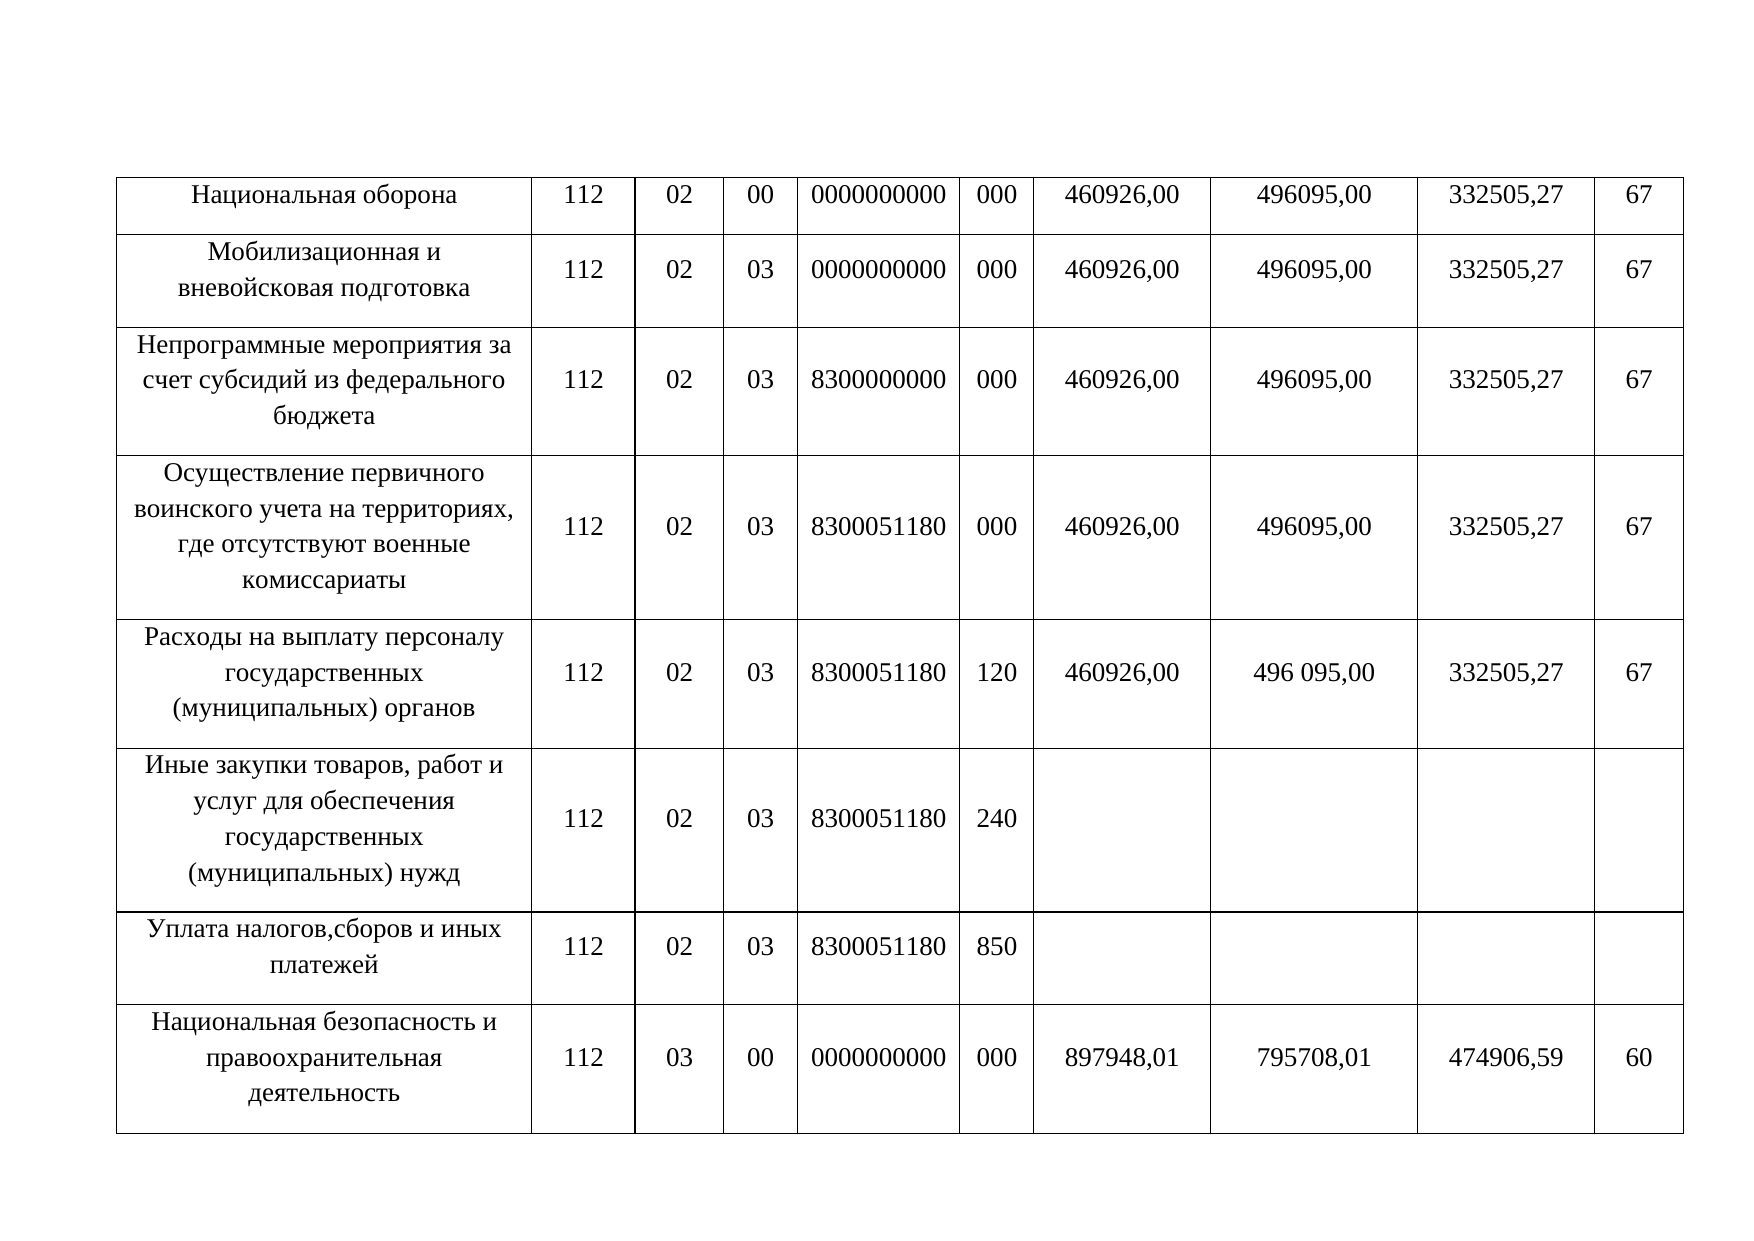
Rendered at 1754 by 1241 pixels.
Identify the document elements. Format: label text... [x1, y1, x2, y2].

table_cell 795708,01 [1211, 1005, 1417, 1132]
table_cell 112 [532, 620, 634, 747]
table_cell 8300051180 [798, 749, 959, 911]
table_cell 496095,00 [1211, 235, 1417, 327]
table_cell 8300051180 [798, 456, 959, 619]
table_cell 60 [1595, 1005, 1683, 1132]
table_cell 112 [532, 749, 634, 911]
table_cell 03 [724, 620, 797, 747]
table_cell 460926,00 [1034, 328, 1210, 455]
table_cell 67 [1595, 620, 1683, 747]
table_cell 02 [636, 235, 723, 327]
table_cell [1595, 749, 1683, 911]
table_cell [1418, 913, 1594, 1004]
table_cell Иные закупки товаров, работ и услуг для обеспечения государственных (муниципальных) нужд [117, 749, 531, 911]
table_cell 496095,00 [1211, 328, 1417, 455]
table_cell 02 [636, 749, 723, 911]
table_cell Непрограммные мероприятия за счет субсидий из федерального бюджета [117, 328, 531, 455]
table_cell 112 [532, 913, 634, 1004]
table_cell Уплата налогов,сборов и иных платежей [117, 913, 531, 1004]
table_cell 000 [960, 456, 1033, 619]
table_cell [1595, 913, 1683, 1004]
table_cell [1418, 749, 1594, 911]
table_cell 496 095,00 [1211, 620, 1417, 747]
table_cell 112 [532, 235, 634, 327]
table_cell 000 [960, 328, 1033, 455]
table_cell 03 [636, 1005, 723, 1132]
table_cell 67 [1595, 456, 1683, 619]
table_cell 03 [724, 235, 797, 327]
table_cell 0000000000 [798, 1005, 959, 1132]
table_cell 332505,27 [1418, 620, 1594, 747]
table_cell 112 [532, 1005, 634, 1132]
table_cell 496095,00 [1211, 456, 1417, 619]
table_cell 460926,00 [1034, 456, 1210, 619]
table_cell [1211, 913, 1417, 1004]
table_cell Осуществление первичного воинского учета на территориях, где отсутствуют военные комиссариаты [117, 456, 531, 619]
table_cell 112 [532, 328, 634, 455]
table_cell 02 [636, 913, 723, 1004]
table_cell [1211, 749, 1417, 911]
table_cell 67 [1595, 178, 1683, 234]
table_cell 02 [636, 178, 723, 234]
table_cell 67 [1595, 235, 1683, 327]
table_cell 332505,27 [1418, 235, 1594, 327]
table_cell 460926,00 [1034, 178, 1210, 234]
table_cell 112 [532, 456, 634, 619]
table_cell 460926,00 [1034, 235, 1210, 327]
table_cell 00 [724, 178, 797, 234]
table_cell 03 [724, 328, 797, 455]
table_cell 02 [636, 456, 723, 619]
table_cell 460926,00 [1034, 620, 1210, 747]
table_cell 496095,00 [1211, 178, 1417, 234]
table_cell 332505,27 [1418, 456, 1594, 619]
table_cell [1034, 749, 1210, 911]
table_cell 8300000000 [798, 328, 959, 455]
table_cell 000 [960, 235, 1033, 327]
table_cell [1034, 913, 1210, 1004]
table_cell 02 [636, 328, 723, 455]
table_cell 8300051180 [798, 620, 959, 747]
table_cell 03 [724, 749, 797, 911]
table_cell 120 [960, 620, 1033, 747]
table_cell 474906,59 [1418, 1005, 1594, 1132]
table_cell 332505,27 [1418, 178, 1594, 234]
table_cell 240 [960, 749, 1033, 911]
table_cell 8300051180 [798, 913, 959, 1004]
table_cell 00 [724, 1005, 797, 1132]
table_cell Национальная безопасность и правоохранительная деятельность [117, 1005, 531, 1132]
table_cell Расходы на выплату персоналу государственных (муниципальных) органов [117, 620, 531, 747]
table_cell 000 [960, 178, 1033, 234]
table_cell 332505,27 [1418, 328, 1594, 455]
table_cell Национальная оборона [117, 178, 531, 234]
table_cell 67 [1595, 328, 1683, 455]
table_cell 112 [532, 178, 634, 234]
table_cell 897948,01 [1034, 1005, 1210, 1132]
table_cell 02 [636, 620, 723, 747]
table_cell 0000000000 [798, 178, 959, 234]
table_cell 000 [960, 1005, 1033, 1132]
table_cell Мобилизационная и вневойсковая подготовка [117, 235, 531, 327]
table_cell 850 [960, 913, 1033, 1004]
table_cell 03 [724, 913, 797, 1004]
table_cell 0000000000 [798, 235, 959, 327]
table_cell 03 [724, 456, 797, 619]
